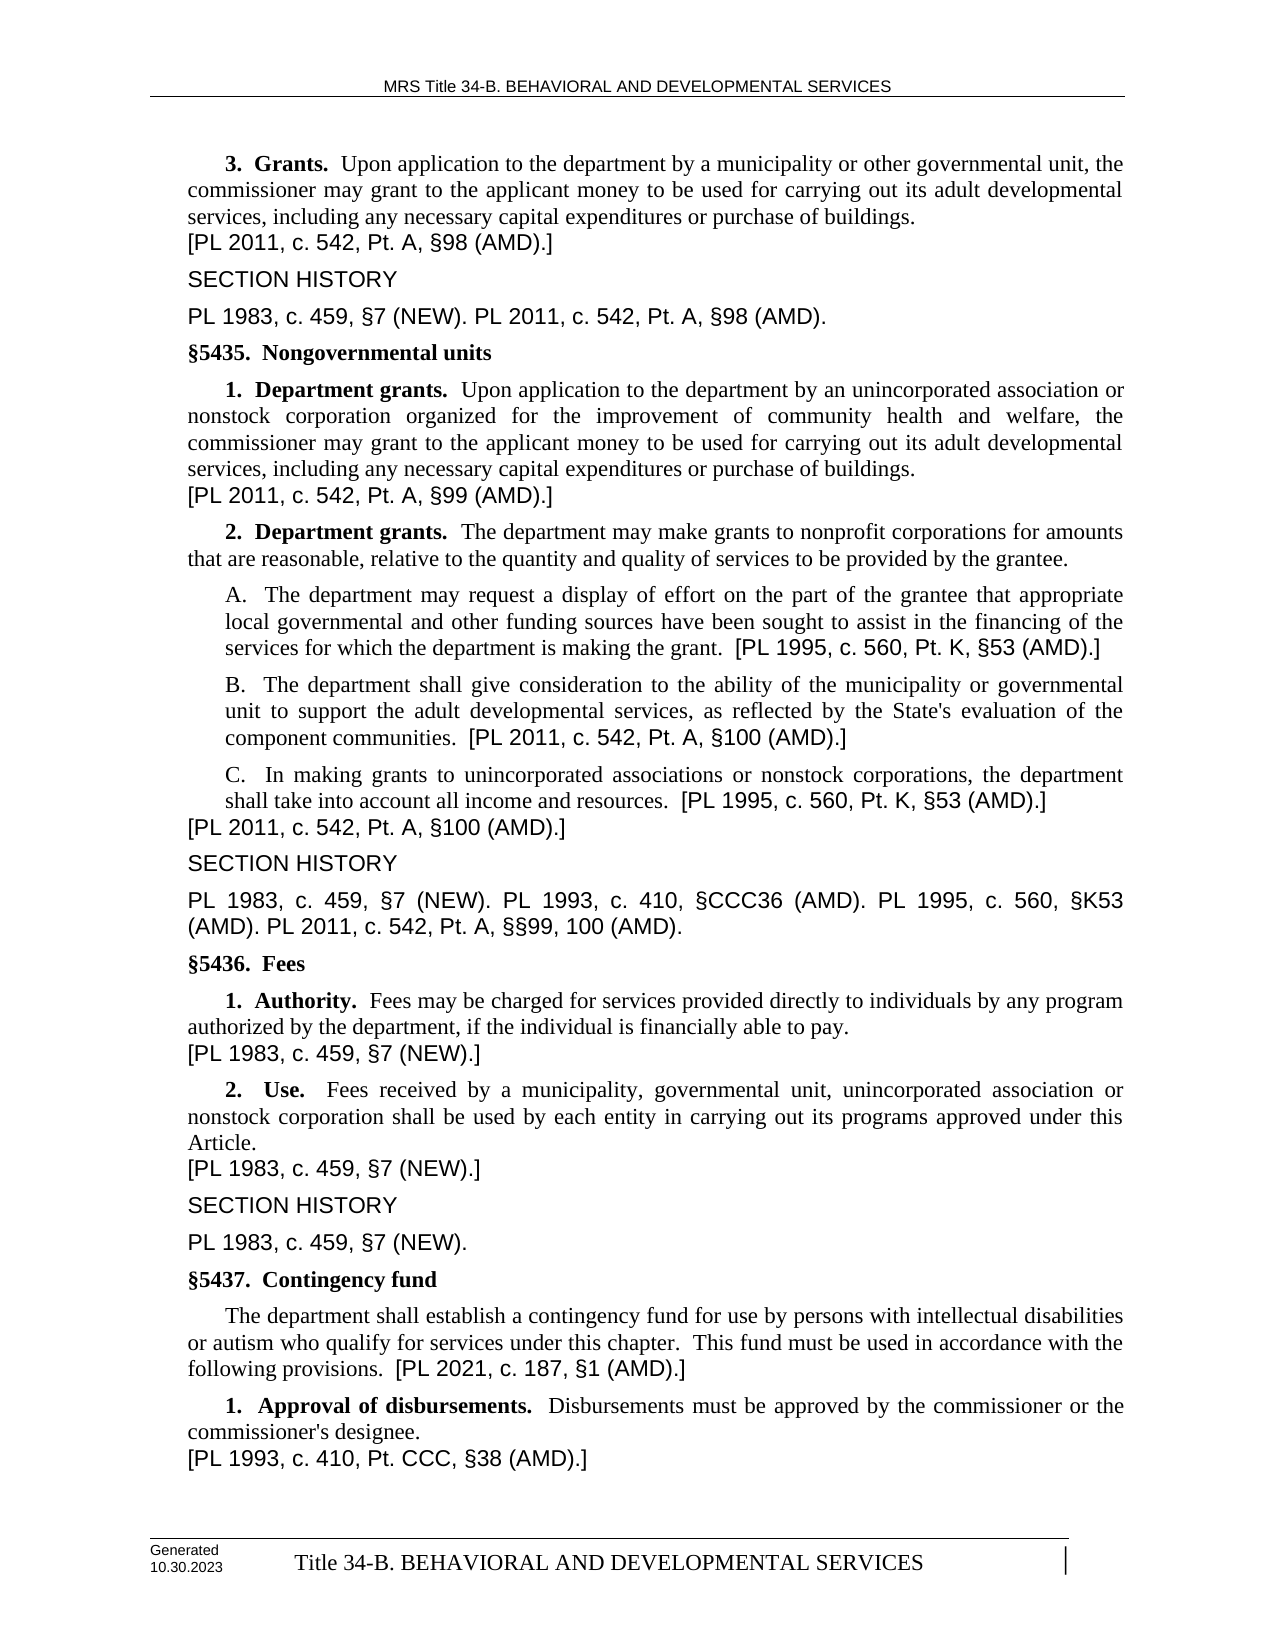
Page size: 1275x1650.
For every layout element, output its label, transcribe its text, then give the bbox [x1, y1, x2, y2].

text 2. Use. Fees received by a municipality, governmental unit, unincorporated association or nonstock corporation shall be used by each entity in carrying out its programs approved under this Article. [187, 1076, 1125, 1155]
text 1. Department grants. Upon application to the department by an unincorporated association or nonstock corporation organized for the improvement of community health and welfare, the commissioner may grant to the applicant money to be used for carrying out its adult developmental services, including any necessary capital expenditures or purchase of buildings. [187, 376, 1125, 482]
text PL 1983, c. 459, §7 (NEW). [187, 1229, 1125, 1255]
text The department shall establish a contingency fund for use by persons with intellectual disabilities or autism who qualify for services under this chapter. This fund must be used in accordance with the following provisions. [PL 2021, c. 187, §1 (AMD).] [187, 1302, 1125, 1382]
text SECTION HISTORY [187, 850, 1125, 877]
text [PL 2011, c. 542, Pt. A, §98 (AMD).] [187, 229, 1125, 255]
text B. The department shall give consideration to the ability of the municipality or governmental unit to support the adult developmental services, as reflected by the State's evaluation of the component communities. [PL 2011, c. 542, Pt. A, §100 (AMD).] [225, 671, 1125, 750]
text §5435. Nongovernmental units [187, 339, 1125, 366]
text 2. Department grants. The department may make grants to nonprofit corporations for amounts that are reasonable, relative to the quantity and quality of services to be provided by the grantee. [187, 518, 1125, 571]
text §5437. Contingency fund [187, 1266, 1125, 1292]
text PL 1983, c. 459, §7 (NEW). PL 2011, c. 542, Pt. A, §98 (AMD). [187, 303, 1125, 329]
text C. In making grants to unincorporated associations or nonstock corporations, the department shall take into account all income and resources. [PL 1995, c. 560, Pt. K, §53 (AMD).] [225, 761, 1125, 813]
text SECTION HISTORY [187, 1192, 1125, 1218]
text [PL 1983, c. 459, §7 (NEW).] [187, 1039, 1125, 1066]
text A. The department may request a display of effort on the part of the grantee that appropriate local governmental and other funding sources have been sought to assist in the financing of the services for which the department is making the grant. [PL 1995, c. 560, Pt. K, §53 (AMD).] [225, 581, 1125, 661]
text [PL 2011, c. 542, Pt. A, §100 (AMD).] [187, 813, 1125, 840]
text [PL 1993, c. 410, Pt. CCC, §38 (AMD).] [187, 1445, 1125, 1471]
text [PL 2011, c. 542, Pt. A, §99 (AMD).] [187, 482, 1125, 508]
text PL 1983, c. 459, §7 (NEW). PL 1993, c. 410, §CCC36 (AMD). PL 1995, c. 560, §K53 (AMD). PL 2011, c. 542, Pt. A, §§99, 100 (AMD). [187, 887, 1125, 940]
text [PL 1983, c. 459, §7 (NEW).] [187, 1155, 1125, 1182]
text SECTION HISTORY [187, 266, 1125, 292]
text 1. Approval of disbursements. Disbursements must be approved by the commissioner or the commissioner's designee. [187, 1392, 1125, 1445]
text 3. Grants. Upon application to the department by a municipality or other governmental unit, the commissioner may grant to the applicant money to be used for carrying out its adult developmental services, including any necessary capital expenditures or purchase of buildings. [187, 150, 1125, 229]
text §5436. Fees [187, 950, 1125, 976]
text 1. Authority. Fees may be charged for services provided directly to individuals by any program authorized by the department, if the individual is financially able to pay. [187, 987, 1125, 1039]
